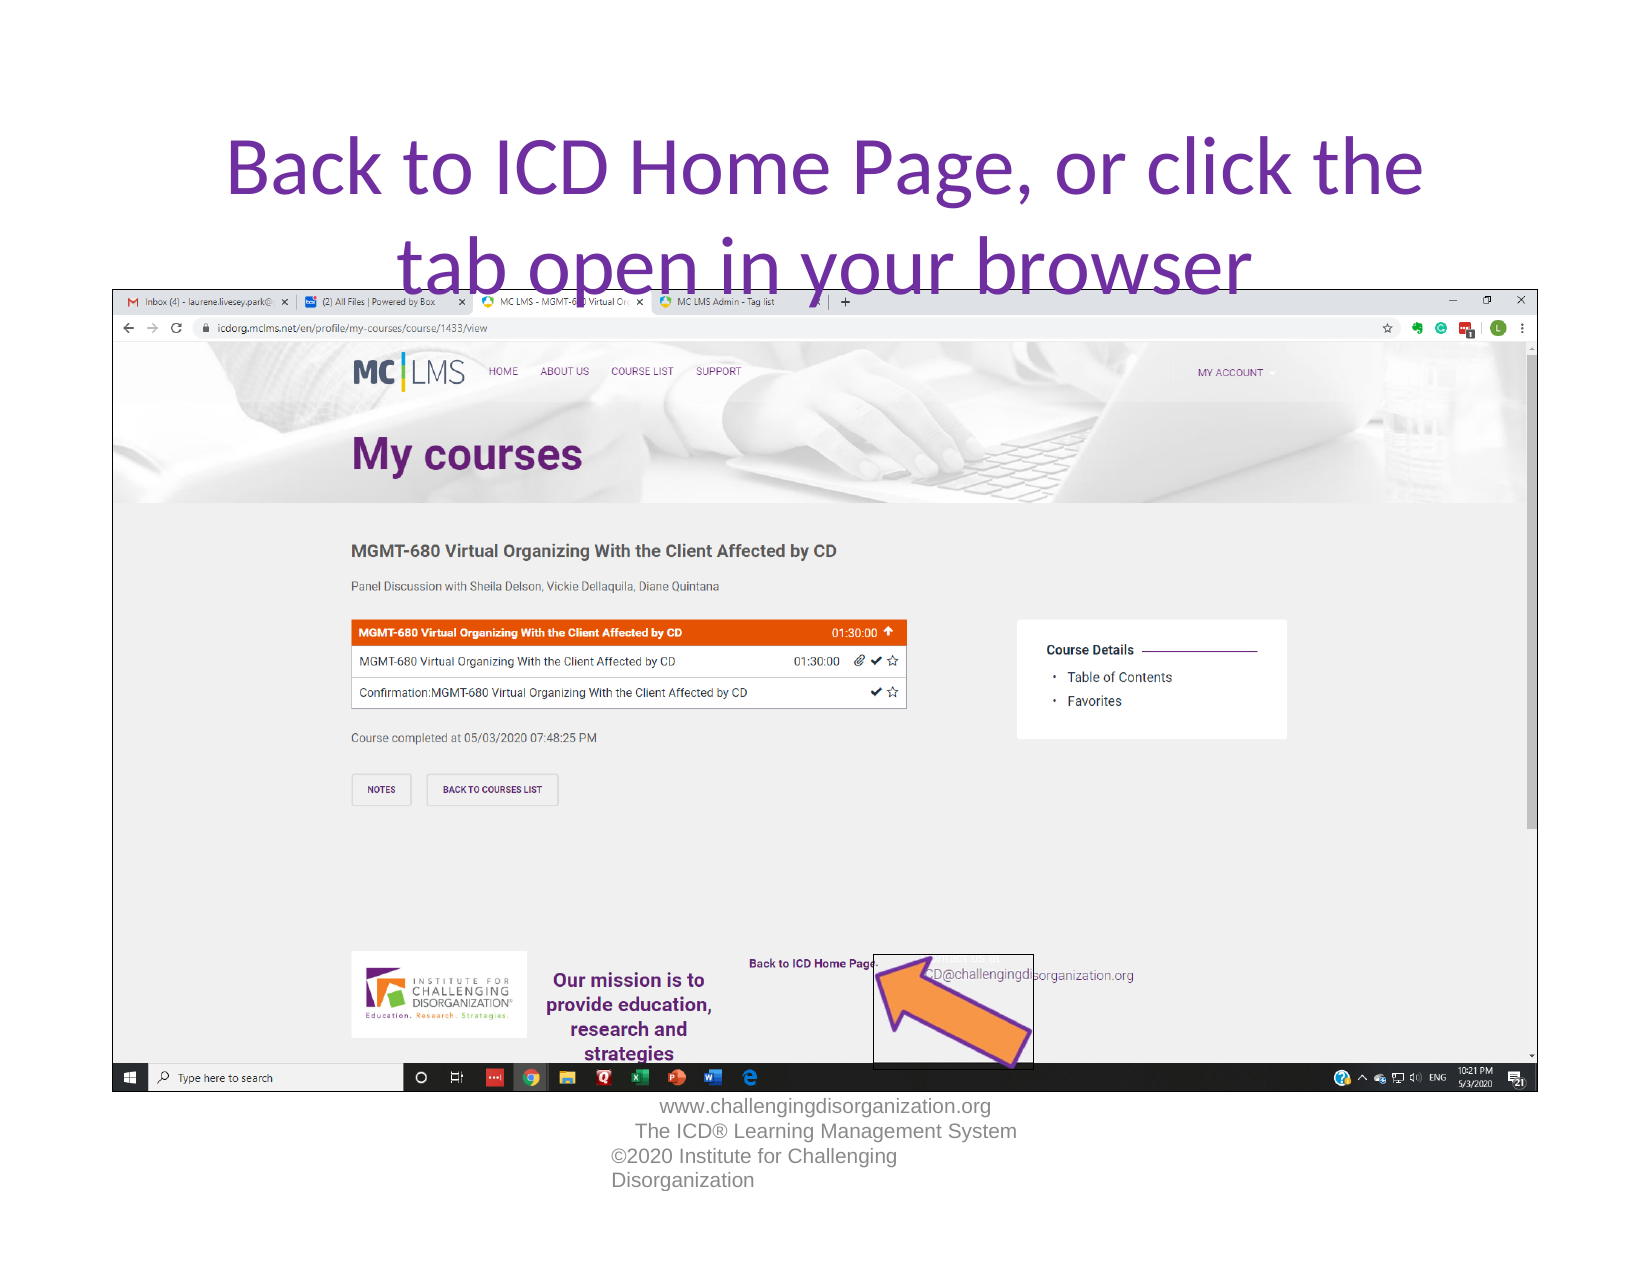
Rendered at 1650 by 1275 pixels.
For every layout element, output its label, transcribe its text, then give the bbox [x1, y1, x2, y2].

picture [113, 290, 1537, 1091]
text Back to ICD Home Page, or click the [164, 119, 1486, 213]
text tab open in your browser [164, 213, 1486, 314]
